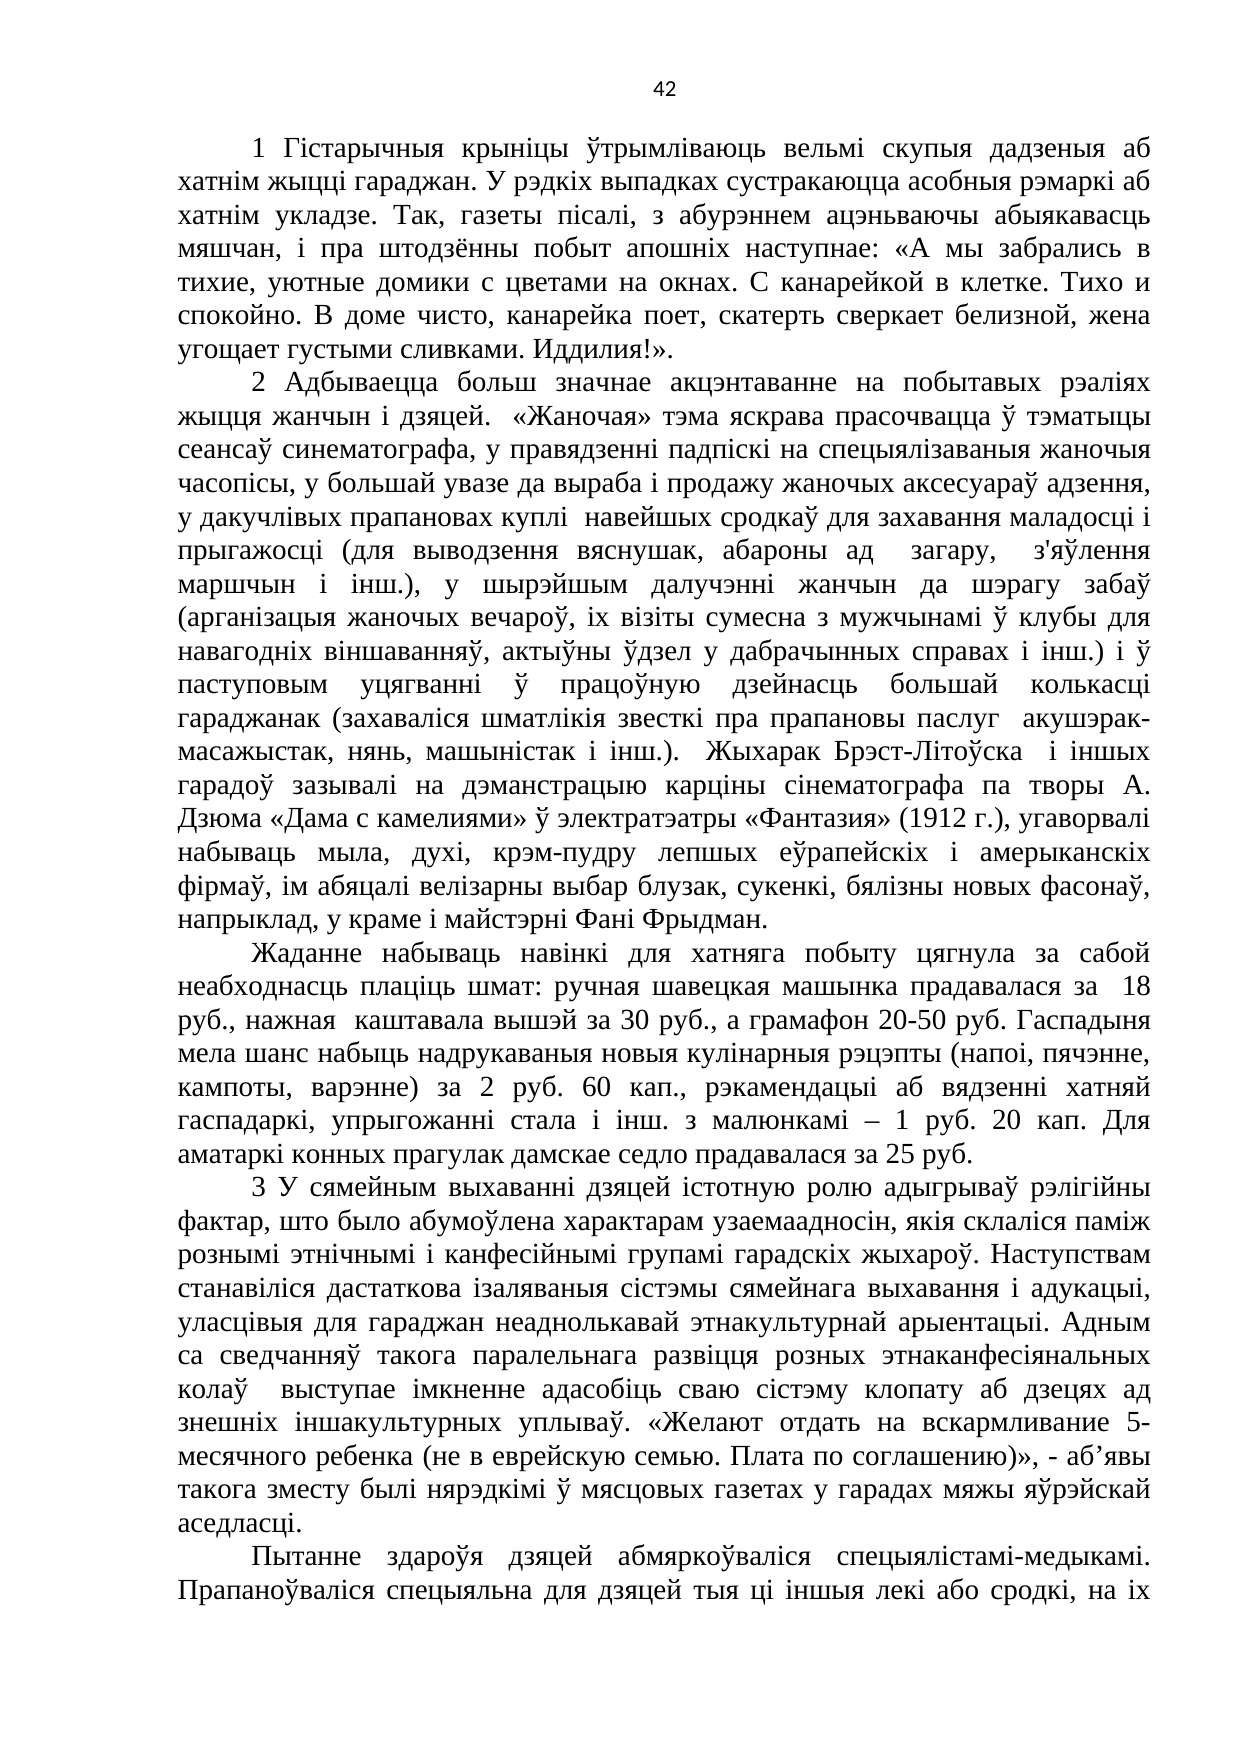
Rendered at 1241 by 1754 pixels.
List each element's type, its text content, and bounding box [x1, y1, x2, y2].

text 2 Адбываецца больш значнае акцэнтаванне на побытавых рэаліях жыцця жанчын і дзяцей. «Жаночая» тэма яскрава прасочвацца ў тэматыцы сеансаў синематографа, у правядзенні падпіскі на спецыялізаваныя жаночыя часопісы, у большай увазе да выраба і продажу жаночых аксесуараў адзення, у дакучлівых прапановах куплі навейшых сродкаў для захавання маладосці і прыгажосці (для выводзення вяснушак, абароны ад загару, з'яўлення маршчын і інш.), у шырэйшым далучэнні жанчын да шэрагу забаў (арганізацыя жаночых вечароў, іх візіты сумесна з мужчынамі ў клубы для навагодніх віншаванняў, актыўны ўдзел у дабрачынных справах і інш.) і ў паступовым уцягванні ў працоўную дзейнасць большай колькасці гараджанак (захаваліся шматлікія звесткі пра прапановы паслуг акушэрак-масажыстак, нянь, машыністак і інш.). Жыхарак Брэст-Літоўска і іншых гарадоў зазывалі на дэманстрацыю карціны сінематографа па творы А. Дзюма «Дама с камелиями» ў электратэатры «Фантазия» (1912 г.), угаворвалі набываць мыла, духі, крэм-пудру лепшых еўрапейскіх і амерыканскіх фірмаў, ім абяцалі велізарны выбар блузак, сукенкі, бялізны новых фасонаў, напрыклад, у краме і майстэрні Фані Фрыдман. [177, 364, 1152, 935]
text 3 У сямейным выхаванні дзяцей істотную ролю адыгрываў рэлігійны фактар, што было абумоўлена характарам узаемаадносін, якія склаліся паміж рознымі этнічнымі і канфесійнымі групамі гарадскіх жыхароў. Наступствам станавіліся дастаткова ізаляваныя сістэмы сямейнага выхавання і адукацыі, уласцівыя для гараджан неаднолькавай этнакультурнай арыентацыі. Адным са сведчанняў такога паралельнага развіцця розных этнаканфесіянальных колаў выступае імкненне адасобіць сваю сістэму клопату аб дзецях ад знешніх іншакультурных уплываў. «Желают отдать на вскармливание 5-месячного ребенка (не в еврейскую семью. Плата по соглашению)», - аб’явы такога зместу былі нярэдкімі ў мясцовых газетах у гарадах мяжы яўрэйскай аседласці. [177, 1169, 1152, 1538]
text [177, 1538, 1152, 1606]
text 1 Гістарычныя крыніцы ўтрымліваюць вельмі скупыя дадзеныя аб хатнім жыцці гараджан. У рэдкіх выпадках сустракаюцца асобныя рэмаркі аб хатнім укладзе. Так, газеты пісалі, з абурэннем ацэньваючы абыякавасць мяшчан, і пра штодзённы побыт апошніх наступнае: «А мы забрались в тихие, уютные домики с цветами на окнах. С канарейкой в клетке. Тихо и спокойно. В доме чисто, канарейка поет, скатерть сверкает белизной, жена угощает густыми сливками. Иддилия!». [177, 130, 1152, 364]
text Жаданне набываць навiнкi для хатняга побыту цягнула за сабой неабходнасць плацiць шмат: ручная шавецкая машынка прадавалася за 18 руб., нажная каштавала вышэй за 30 руб., а грамафон 20-50 руб. Гаспадыня мела шанс набыць надрукаваныя новыя кулiнарныя рэцэпты (напоi, пячэнне, кампоты, варэнне) за 2 руб. 60 кап., рэкамендацыi аб вядзеннi хатняй гаспадаркi, упрыгожаннi стала i iнш. з малюнкамi – 1 руб. 20 кап. Для аматаркі конных прагулак дамскае седло прадавалася за 25 руб. [177, 935, 1152, 1169]
